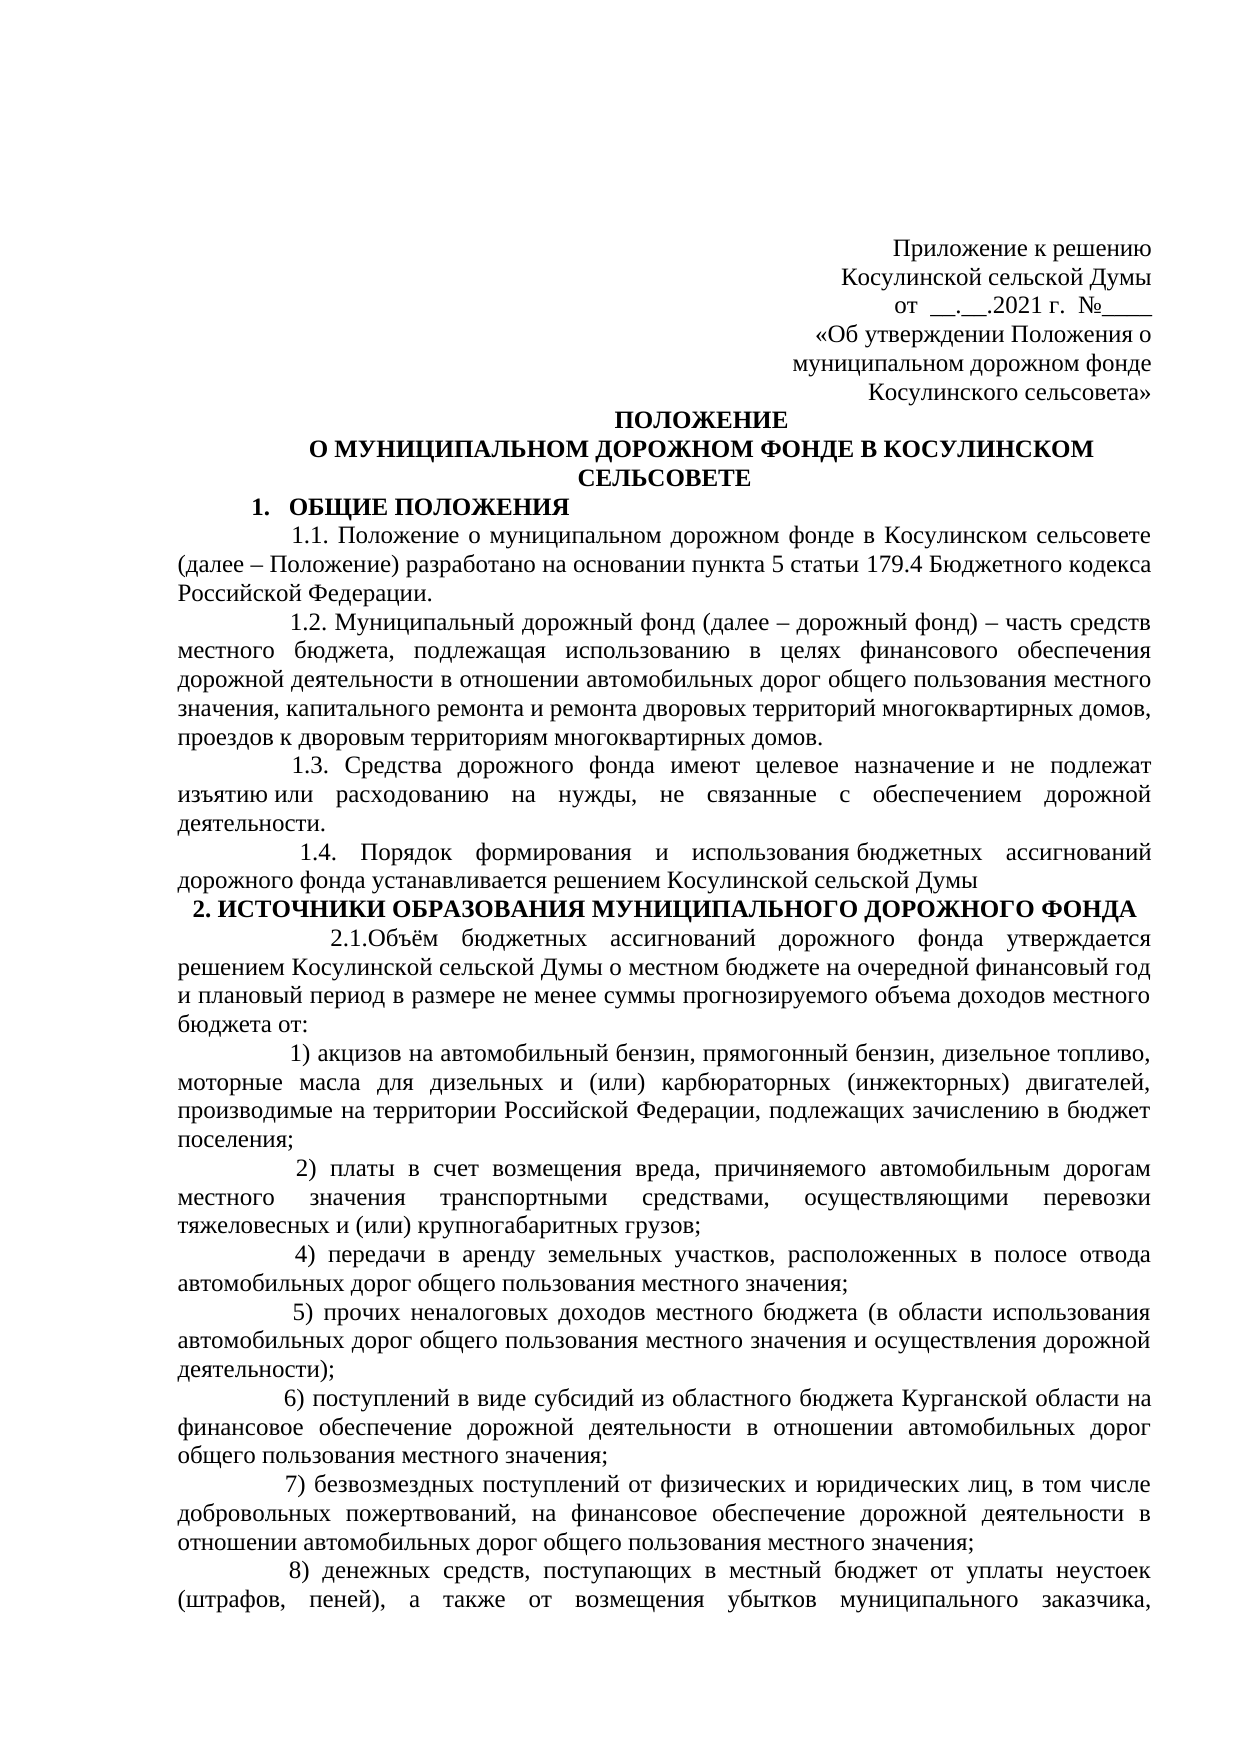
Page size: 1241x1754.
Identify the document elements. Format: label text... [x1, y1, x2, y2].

text муниципальном дорожном фонде [177, 348, 1152, 377]
text 4) передачи в аренду земельных участков, расположенных в полосе отвода автомобильных дорог общего пользования местного значения; [177, 1239, 1152, 1297]
text Косулинской сельской Думы [177, 262, 1152, 291]
text от __.__.2021 г. №____ [177, 291, 1152, 319]
list ОБЩИЕ ПОЛОЖЕНИЯ [251, 492, 1152, 521]
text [177, 1556, 1152, 1613]
text 5) прочих неналоговых доходов местного бюджета (в области использования автомобильных дорог общего пользования местного значения и осуществления дорожной деятельности); [177, 1297, 1152, 1383]
text 1.2. Муниципальный дорожный фонд (далее – дорожный фонд) – часть средств местного бюджета, подлежащая использованию в целях финансового обеспечения дорожной деятельности в отношении автомобильных дорог общего пользования местного значения, капитального ремонта и ремонта дворовых территорий многоквартирных домов, проездов к дворовым территориям многоквартирных домов. [177, 607, 1152, 751]
text «Об утверждении Положения о [177, 319, 1152, 348]
text Приложение к решению [177, 233, 1152, 262]
text 2.1.Объём бюджетных ассигнований дорожного фонда утверждается решением Косулинской сельской Думы о местном бюджете на очередной финансовый год и плановый период в размере не менее суммы прогнозируемого объема доходов местного бюджета от: [177, 923, 1152, 1038]
text 6) поступлений в виде субсидий из областного бюджета Курганской области на финансовое обеспечение дорожной деятельности в отношении автомобильных дорог общего пользования местного значения; [177, 1383, 1152, 1469]
text 1.1. Положение о муниципальном дорожном фонде в Косулинском сельсовете (далее – Положение) разработано на основании пункта 5 статьи 179.4 Бюджетного кодекса Российской Федерации. [177, 521, 1152, 607]
text 1.4. Порядок формирования и использования бюджетных ассигнований дорожного фонда устанавливается решением Косулинской сельской Думы [177, 837, 1152, 894]
text О МУНИЦИПАЛЬНОМ ДОРОЖНОМ ФОНДЕ В КОСУЛИНСКОМ СЕЛЬСОВЕТЕ [177, 434, 1152, 492]
text 2. ИСТОЧНИКИ ОБРАЗОВАНИЯ МУНИЦИПАЛЬНОГО ДОРОЖНОГО ФОНДА [177, 894, 1152, 923]
text 1.3. Средства дорожного фонда имеют целевое назначение и не подлежат изъятию или расходованию на нужды, не связанные с обеспечением дорожной деятельности. [177, 751, 1152, 837]
text Косулинского сельсовета» [177, 377, 1152, 406]
text 1) акцизов на автомобильный бензин, прямогонный бензин, дизельное топливо, моторные масла для дизельных и (или) карбюраторных (инжекторных) двигателей, производимые на территории Российской Федерации, подлежащих зачислению в бюджет поселения; [177, 1038, 1152, 1153]
text 2) платы в счет возмещения вреда, причиняемого автомобильным дорогам местного значения транспортными средствами, осуществляющими перевозки тяжеловесных и (или) крупногабаритных грузов; [177, 1153, 1152, 1239]
text 7) безвозмездных поступлений от физических и юридических лиц, в том числе добровольных пожертвований, на финансовое обеспечение дорожной деятельности в отношении автомобильных дорог общего пользования местного значения; [177, 1469, 1152, 1556]
text ПОЛОЖЕНИЕ [177, 406, 1152, 434]
